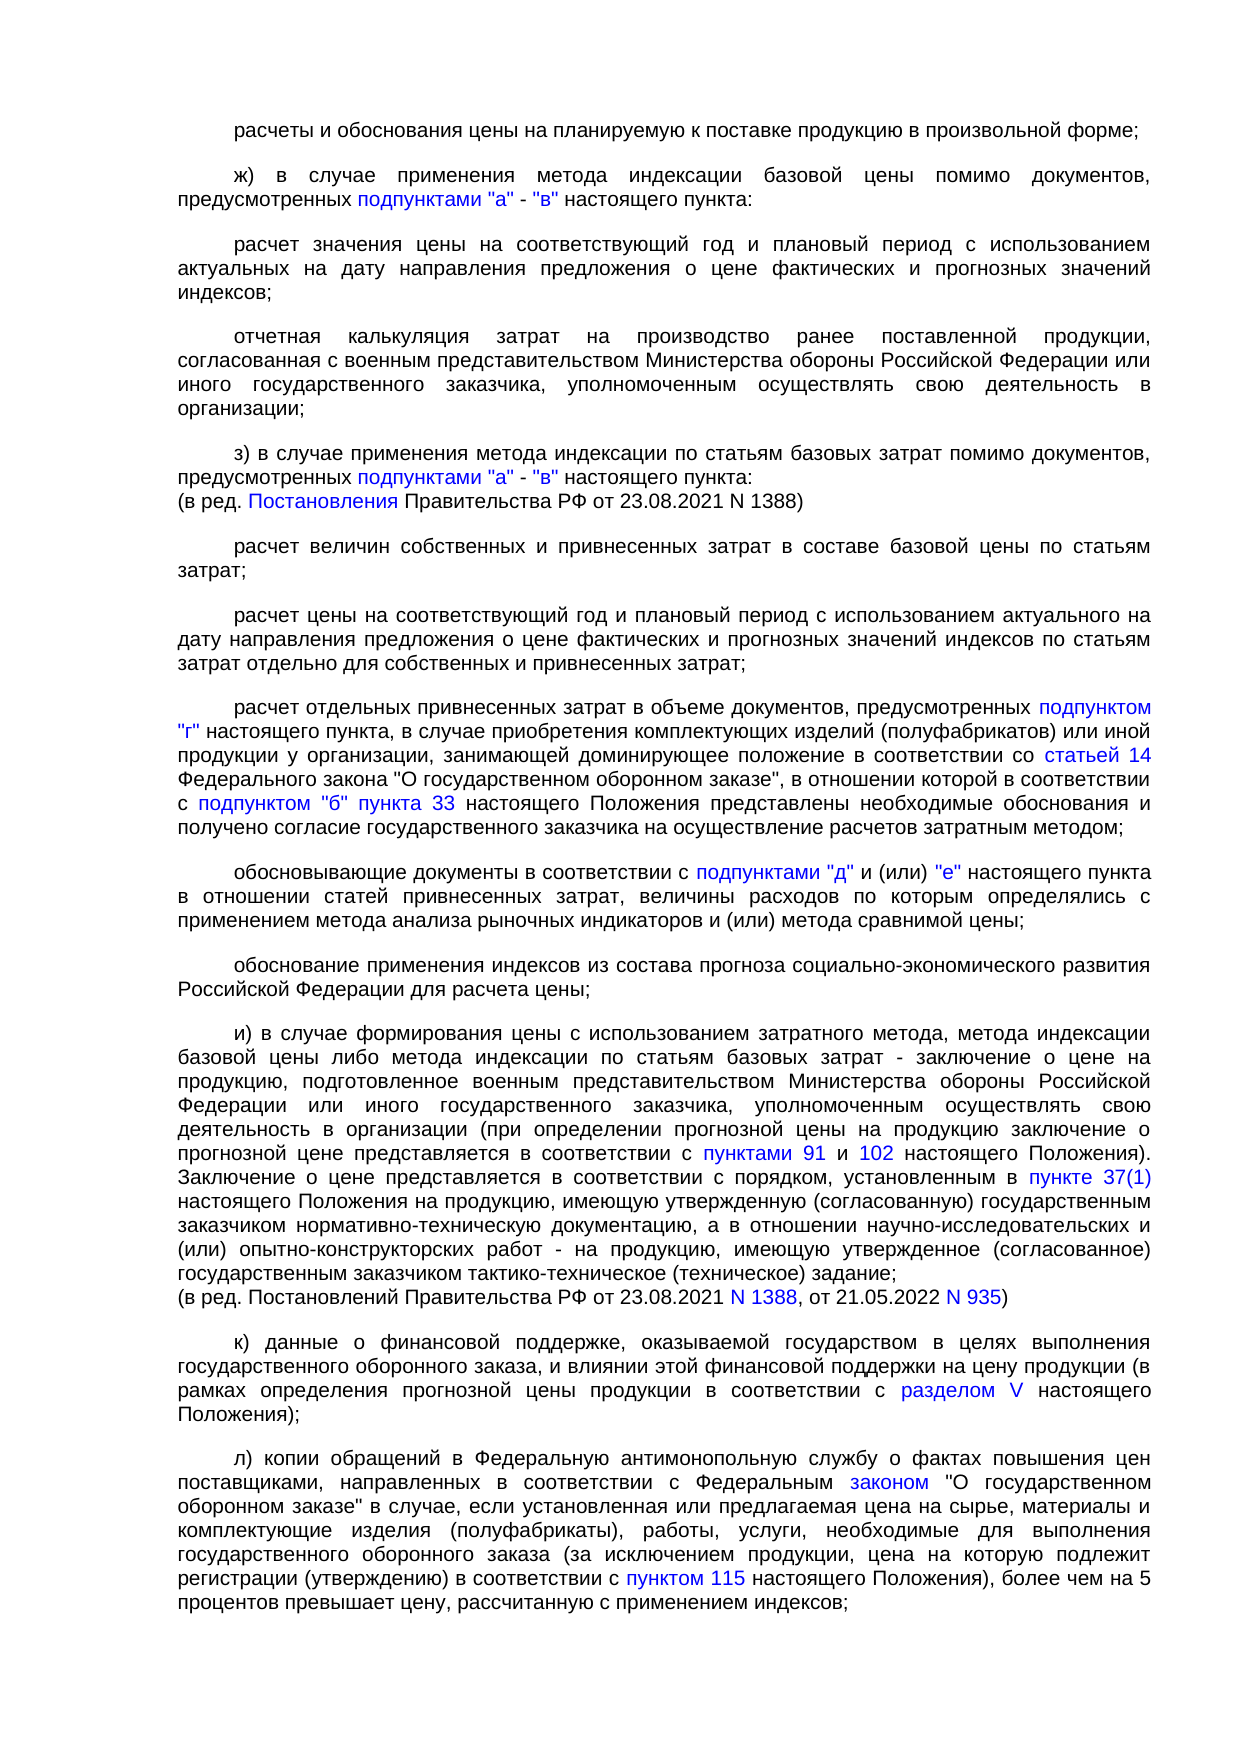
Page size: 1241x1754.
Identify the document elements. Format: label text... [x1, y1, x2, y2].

text расчет отдельных привнесенных затрат в объеме документов, предусмотренных подпунктом "г" настоящего пункта, в случае приобретения комплектующих изделий (полуфабрикатов) или иной продукции у организации, занимающей доминирующее положение в соответствии со статьей 14 Федерального закона "О государственном оборонном заказе", в отношении которой в соответствии с подпунктом "б" пункта 33 настоящего Положения представлены необходимые обоснования и получено согласие государственного заказчика на осуществление расчетов затратным методом; [177, 695, 1152, 839]
text л) копии обращений в Федеральную антимонопольную службу о фактах повышения цен поставщиками, направленных в соответствии с Федеральным законом "О государственном оборонном заказе" в случае, если установленная или предлагаемая цена на сырье, материалы и комплектующие изделия (полуфабрикаты), работы, услуги, необходимые для выполнения государственного оборонного заказа (за исключением продукции, цена на которую подлежит регистрации (утверждению) в соответствии с пунктом 115 настоящего Положения), более чем на 5 процентов превышает цену, рассчитанную с применением индексов; [177, 1446, 1152, 1614]
text (в ред. Постановления Правительства РФ от 23.08.2021 N 1388) [177, 489, 1152, 513]
text отчетная калькуляция затрат на производство ранее поставленной продукции, согласованная с военным представительством Министерства обороны Российской Федерации или иного государственного заказчика, уполномоченным осуществлять свою деятельность в организации; [177, 324, 1152, 420]
text расчет значения цены на соответствующий год и плановый период с использованием актуальных на дату направления предложения о цене фактических и прогнозных значений индексов; [177, 232, 1152, 303]
text обосновывающие документы в соответствии с подпунктами "д" и (или) "е" настоящего пункта в отношении статей привнесенных затрат, величины расходов по которым определялись с применением метода анализа рыночных индикаторов и (или) метода сравнимой цены; [177, 860, 1152, 932]
text и) в случае формирования цены с использованием затратного метода, метода индексации базовой цены либо метода индексации по статьям базовых затрат - заключение о цене на продукцию, подготовленное военным представительством Министерства обороны Российской Федерации или иного государственного заказчика, уполномоченным осуществлять свою деятельность в организации (при определении прогнозной цены на продукцию заключение о прогнозной цене представляется в соответствии с пунктами 91 и 102 настоящего Положения). Заключение о цене представляется в соответствии с порядком, установленным в пункте 37(1) настоящего Положения на продукцию, имеющую утвержденную (согласованную) государственным заказчиком нормативно-техническую документацию, а в отношении научно-исследовательских и (или) опытно-конструкторских работ - на продукцию, имеющую утвержденное (согласованное) государственным заказчиком тактико-техническое (техническое) задание; [177, 1021, 1152, 1285]
text расчеты и обоснования цены на планируемую к поставке продукцию в произвольной форме; [177, 118, 1152, 142]
text обоснование применения индексов из состава прогноза социально-экономического развития Российской Федерации для расчета цены; [177, 952, 1152, 1000]
text (в ред. Постановлений Правительства РФ от 23.08.2021 N 1388, от 21.05.2022 N 935) [177, 1285, 1152, 1309]
text ж) в случае применения метода индексации базовой цены помимо документов, предусмотренных подпунктами "а" - "в" настоящего пункта: [177, 163, 1152, 211]
text к) данные о финансовой поддержке, оказываемой государством в целях выполнения государственного оборонного заказа, и влиянии этой финансовой поддержки на цену продукции (в рамках определения прогнозной цены продукции в соответствии с разделом V настоящего Положения); [177, 1329, 1152, 1425]
text расчет величин собственных и привнесенных затрат в составе базовой цены по статьям затрат; [177, 534, 1152, 582]
text расчет цены на соответствующий год и плановый период с использованием актуального на дату направления предложения о цене фактических и прогнозных значений индексов по статьям затрат отдельно для собственных и привнесенных затрат; [177, 602, 1152, 674]
text з) в случае применения метода индексации по статьям базовых затрат помимо документов, предусмотренных подпунктами "а" - "в" настоящего пункта: [177, 441, 1152, 489]
